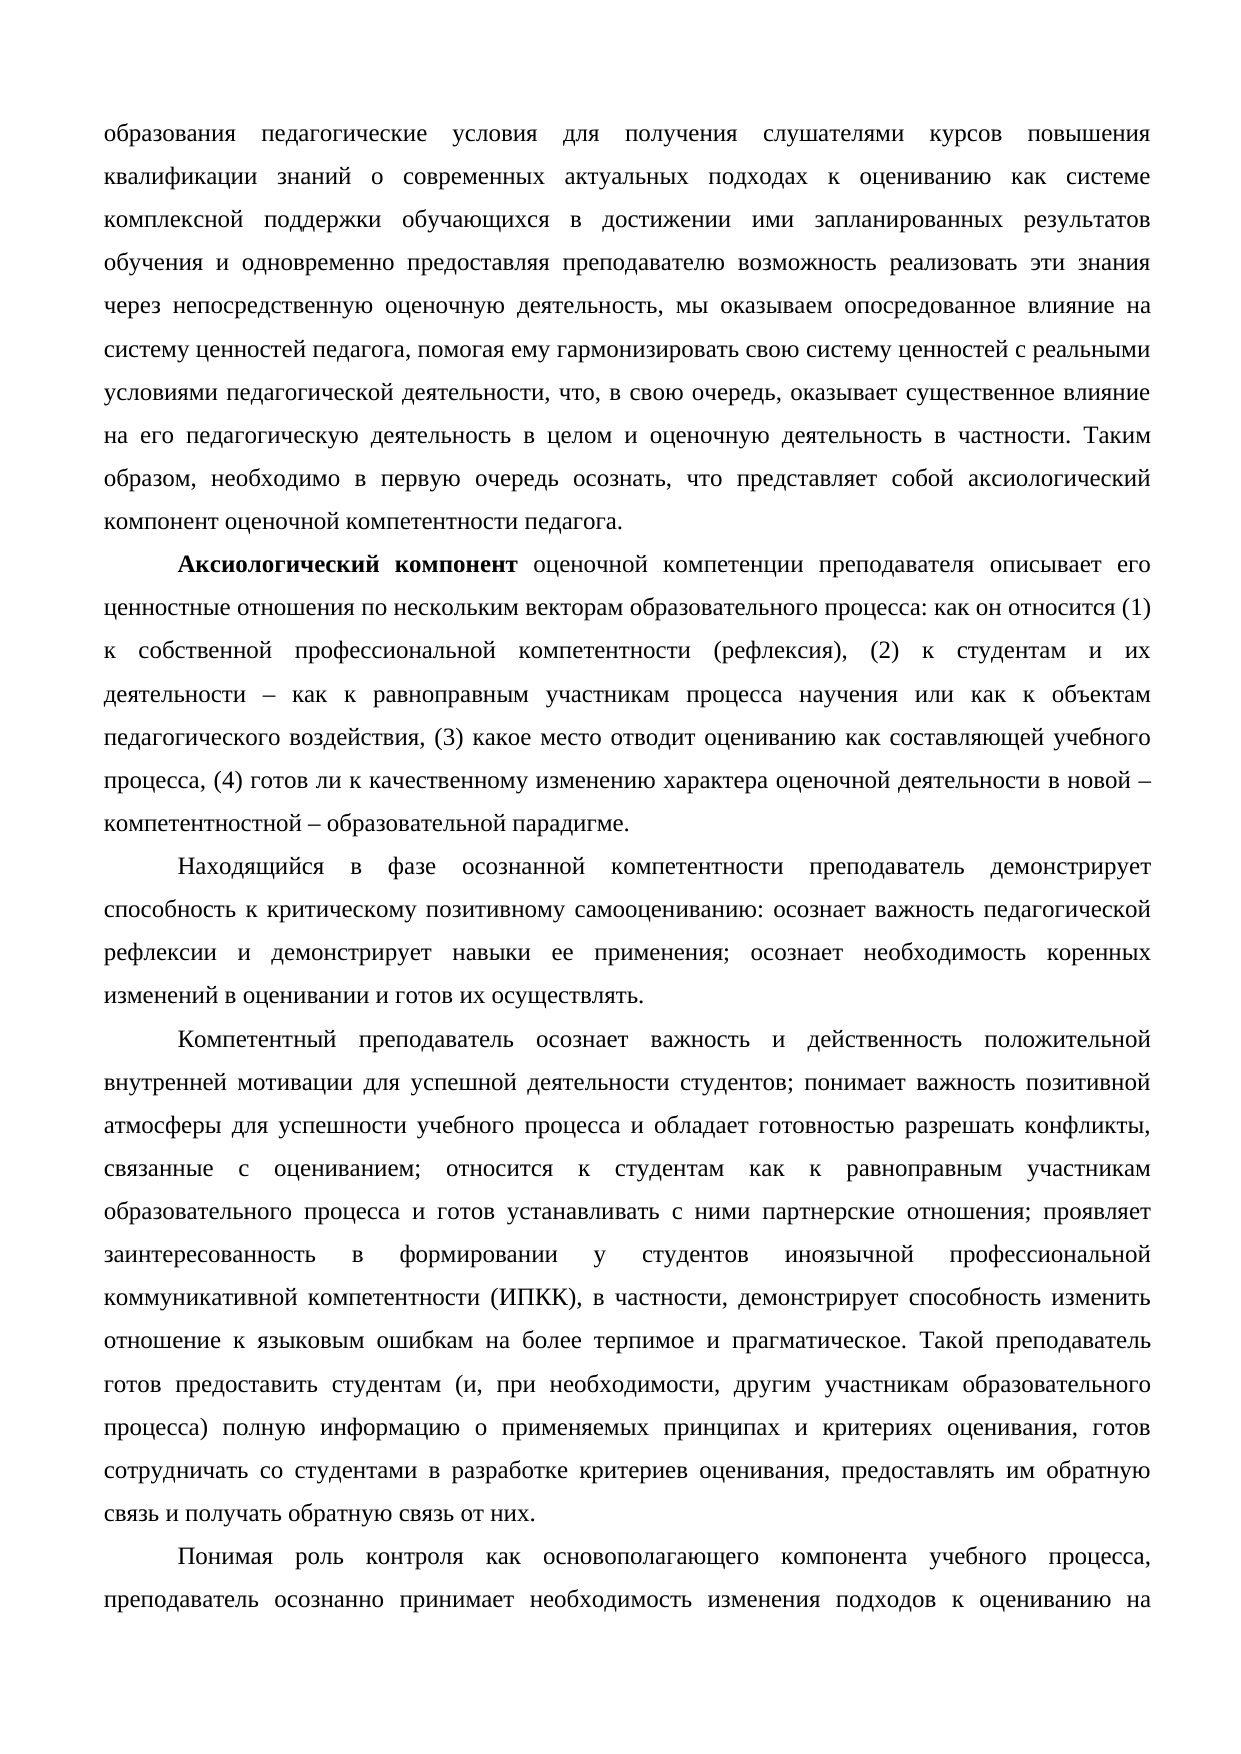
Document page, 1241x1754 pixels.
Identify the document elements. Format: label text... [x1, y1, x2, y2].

text Находящийся в фазе осознанной компетентности преподаватель демонстрирует способность к критическому позитивному самооцениванию: осознает важность педагогической рефлексии и демонстрирует навыки ее применения; осознает необходимость коренных изменений в оценивании и готов их осуществлять. [103, 851, 1152, 1009]
text Компетентный преподаватель осознает важность и действенность положительной внутренней мотивации для успешной деятельности студентов; понимает важность позитивной атмосферы для успешности учебного процесса и обладает готовностью разрешать конфликты, связанные с оцениванием; относится к студентам как к равноправным участникам образовательного процесса и готов устанавливать с ними партнерские отношения; проявляет заинтересованность в формировании у студентов иноязычной профессиональной коммуникативной компетентности (ИПКК), в частности, демонстрирует способность изменить отношение к языковым ошибкам на более терпимое и прагматическое. Такой преподаватель готов предоставить студентам (и, при необходимости, другим участникам образовательного процесса) полную информацию о применяемых принципах и критериях оценивания, готов сотрудничать со студентами в разработке критериев оценивания, предоставлять им обратную связь и получать обратную связь от них. [103, 1024, 1152, 1527]
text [103, 118, 1152, 535]
text Аксиологический компонент оценочной компетенции преподавателя описывает его ценностные отношения по нескольким векторам образовательного процесса: как он относится (1) к собственной профессиональной компетентности (рефлексия), (2) к студентам и их деятельности – как к равноправным участникам процесса научения или как к объектам педагогического воздействия, (3) какое место отводит оцениванию как составляющей учебного процесса, (4) готов ли к качественному изменению характера оценочной деятельности в новой – компетентностной – образовательной парадигме. [103, 549, 1152, 837]
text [103, 1541, 1152, 1613]
